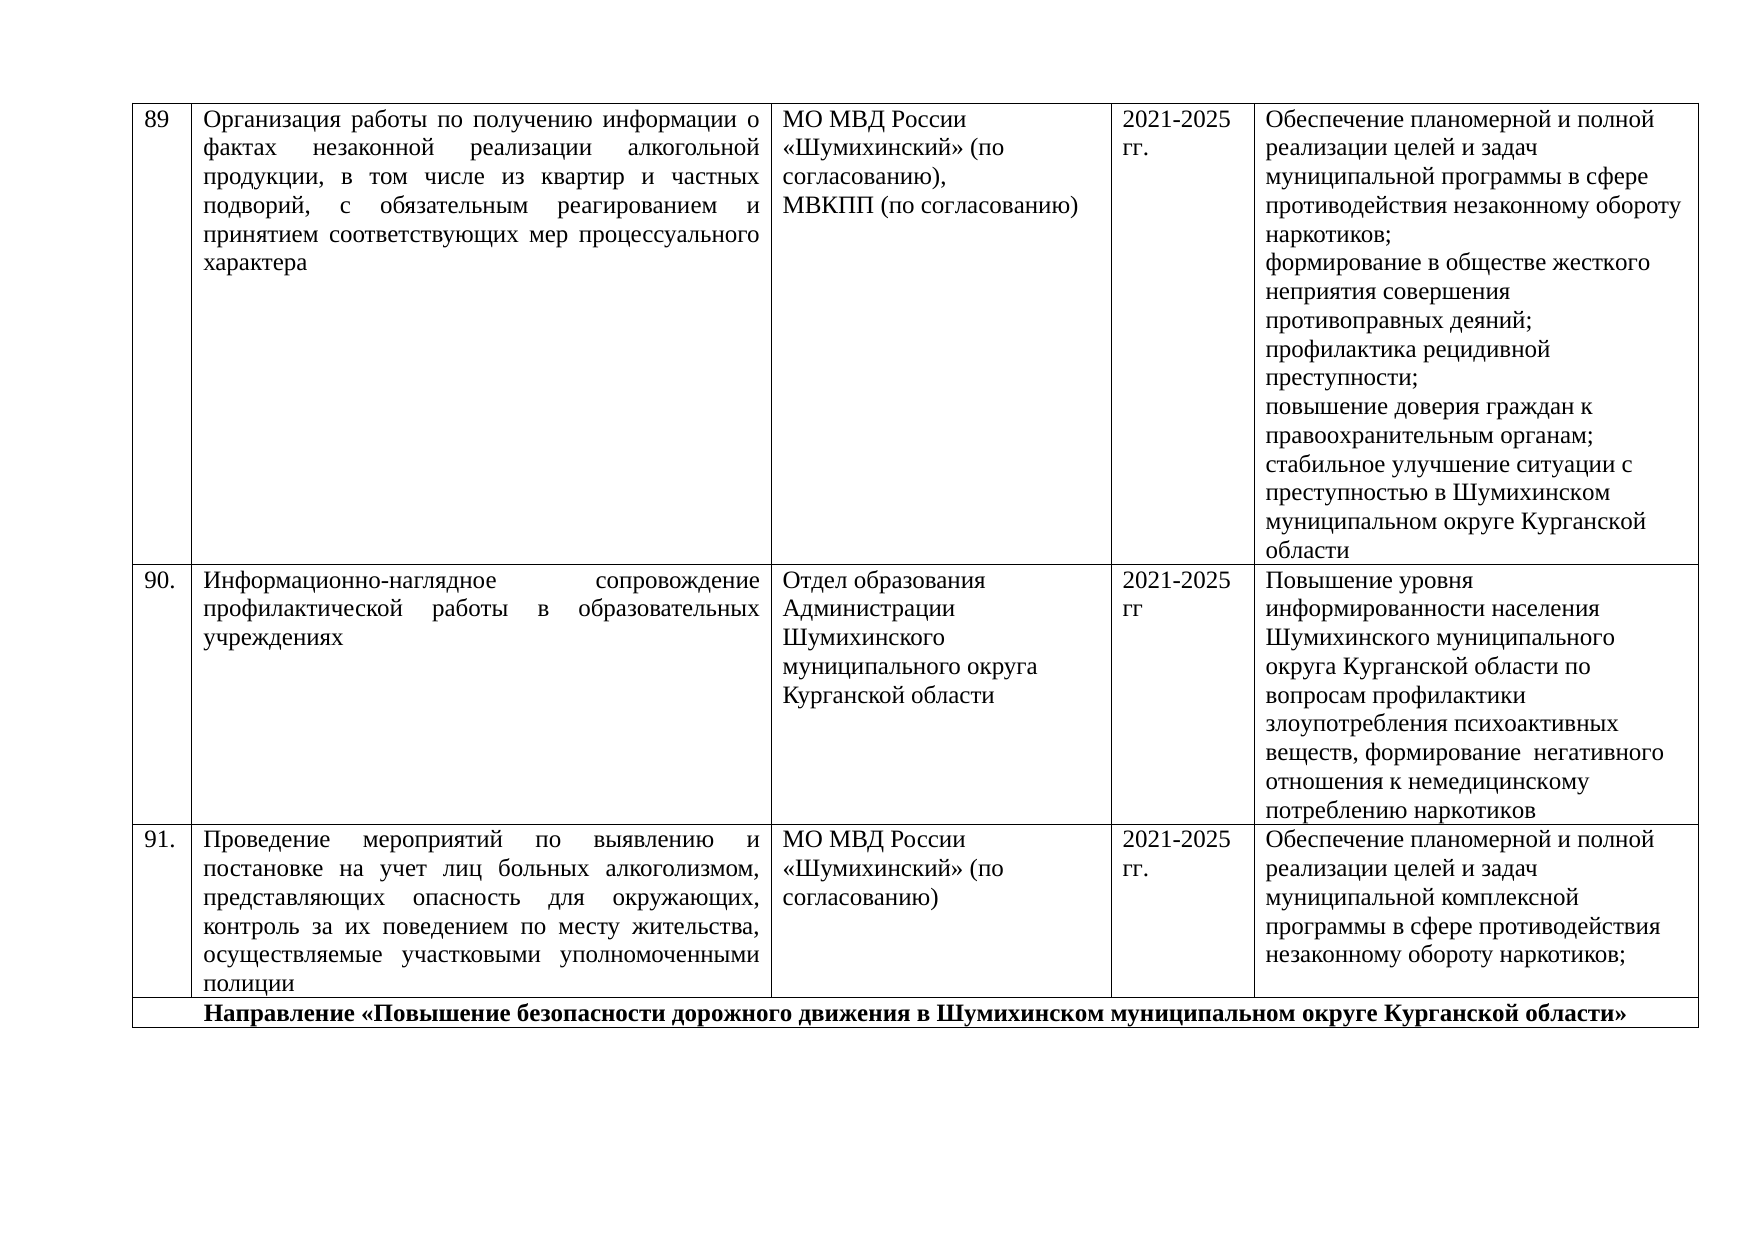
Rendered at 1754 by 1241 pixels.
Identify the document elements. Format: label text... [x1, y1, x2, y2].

table_cell Обеспечение планомерной и полной реализации целей и задач муниципальной программы в сфере противодействия незаконному обороту наркотиков; формирование в обществе жесткого неприятия совершения противоправных деяний; профилактика рецидивной преступности; повышение доверия граждан к правоохранительным органам; стабильное улучшение ситуации с преступностью в Шумихинском муниципальном округе Курганской области [1255, 104, 1698, 564]
table_cell МО МВД России «Шумихинский» (по согласованию), МВКПП (по согласованию) [772, 104, 1111, 564]
table_cell 90. [133, 565, 191, 823]
table_cell 91. [133, 825, 191, 997]
table_cell Повышение уровня информированности населения Шумихинского муниципального округа Курганской области по вопросам профилактики злоупотребления психоактивных веществ, формирование негативного отношения к немедицинскому потреблению наркотиков [1255, 565, 1698, 823]
table_cell 2021-2025 гг [1112, 565, 1254, 823]
table_cell 89 [133, 104, 191, 564]
table_cell Направление «Повышение безопасности дорожного движения в Шумихинском муниципальном округе Курганской области» [133, 998, 1698, 1027]
table_cell 2021-2025 гг. [1112, 825, 1254, 997]
table_cell Обеспечение планомерной и полной реализации целей и задач муниципальной комплексной программы в сфере противодействия незаконному обороту наркотиков; [1255, 825, 1698, 997]
table_cell Проведение мероприятий по выявлению и постановке на учет лиц больных алкоголизмом, представляющих опасность для окружающих, контроль за их поведением по месту жительства, осуществляемые участковыми уполномоченными полиции [192, 825, 771, 997]
table_cell Организация работы по получению информации о фактах незаконной реализации алкогольной продукции, в том числе из квартир и частных подворий, с обязательным реагированием и принятием соответствующих мер процессуального характера [192, 104, 771, 564]
table_cell 2021-2025 гг. [1112, 104, 1254, 564]
table_cell Информационно-наглядное сопровождение профилактической работы в образовательных учреждениях [192, 565, 771, 823]
table_cell МО МВД России «Шумихинский» (по согласованию) [772, 825, 1111, 997]
table_cell Отдел образования Администрации Шумихинского муниципального округа Курганской области [772, 565, 1111, 823]
